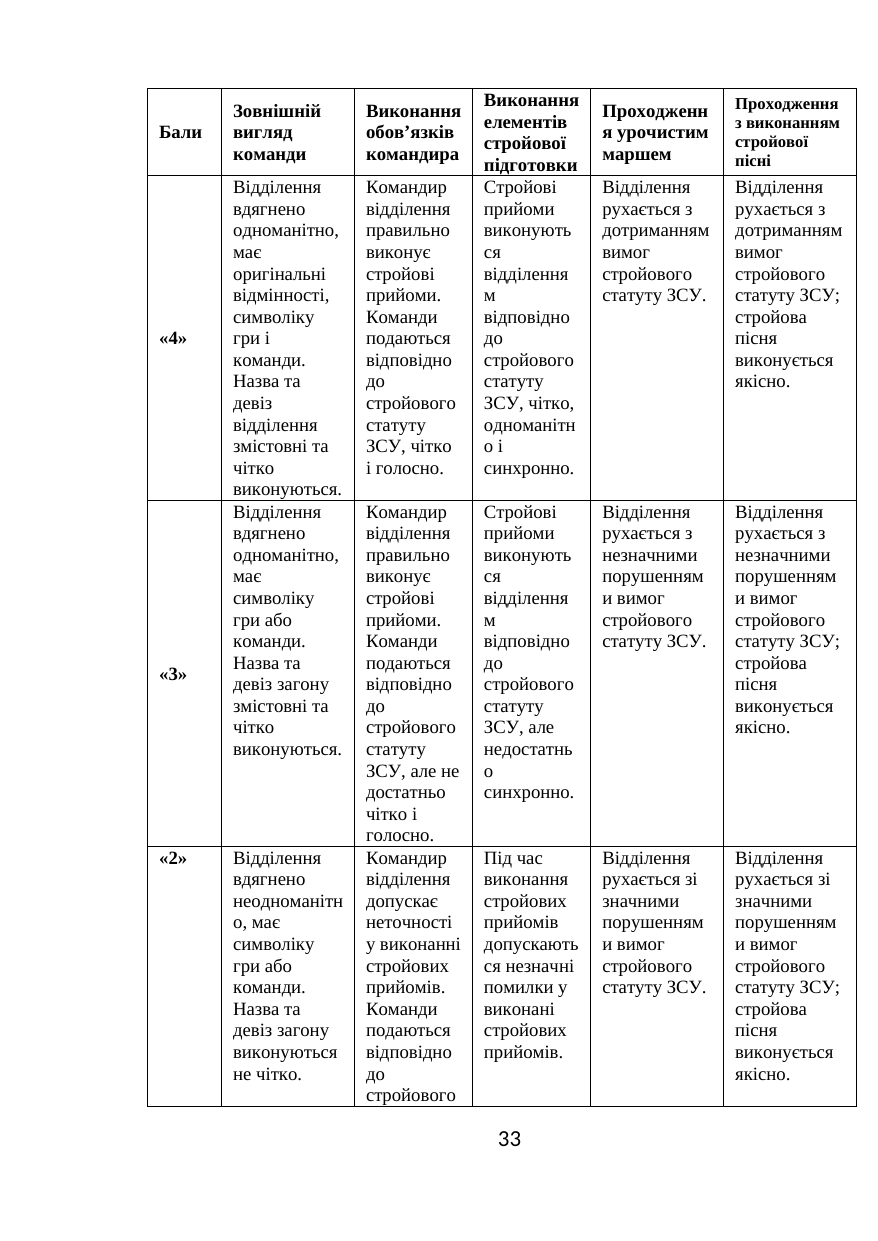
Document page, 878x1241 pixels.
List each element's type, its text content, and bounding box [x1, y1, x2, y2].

table_cell Відділення рухається з незначними порушеннями вимог стройового статуту ЗСУ; стройова пісня виконується якісно. [724, 501, 856, 846]
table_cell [591, 847, 723, 1106]
table_cell Відділення рухається з дотриманням вимог стройового статуту ЗСУ. [591, 176, 723, 500]
table_cell «2» [148, 847, 221, 1106]
table_cell Командир відділення правильно виконує стройові прийоми. Команди подаються відповідно до стройового статуту ЗСУ, чітко і голосно. [355, 176, 472, 500]
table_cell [473, 847, 590, 1106]
table_cell Відділення вдягнено одноманітно, має оригінальні відмінності, символіку гри і команди. Назва та девіз відділення змістовні та чітко виконуються. [222, 176, 354, 500]
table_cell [222, 847, 354, 1106]
table_cell Відділення рухається з дотриманням вимог стройового статуту ЗСУ; стройова пісня виконується якісно. [724, 176, 856, 500]
table_cell «3» [148, 501, 221, 846]
table_header Бали [148, 89, 221, 175]
table_cell Стройові прийоми виконуються відділенням відповідно до стройового статуту ЗСУ, чітко, одноманітно і синхронно. [473, 176, 590, 500]
table_header Зовнішній вигляд команди [222, 89, 354, 175]
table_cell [355, 847, 472, 1106]
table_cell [724, 847, 856, 1106]
table_cell Стройові прийоми виконуються відділенням відповідно до стройового статуту ЗСУ, але недостатньо синхронно. [473, 501, 590, 846]
table_header Проходження урочистим маршем [591, 89, 723, 175]
table_cell Командир відділення правильно виконує стройові прийоми. Команди подаються відповідно до стройового статуту ЗСУ, але не достатньо чітко і голосно. [355, 501, 472, 846]
table_header Виконання обов’язків командира [355, 89, 472, 175]
table_cell Відділення рухається з незначними порушеннями вимог стройового статуту ЗСУ. [591, 501, 723, 846]
table_header Проходження з виконанням стройової пісні [724, 89, 856, 175]
table_header Виконання елементів стройової підготовки [473, 89, 590, 175]
table_cell Відділення вдягнено одноманітно, має символіку гри або команди. Назва та девіз загону змістовні та чітко виконуються. [222, 501, 354, 846]
table_cell «4» [148, 176, 221, 500]
